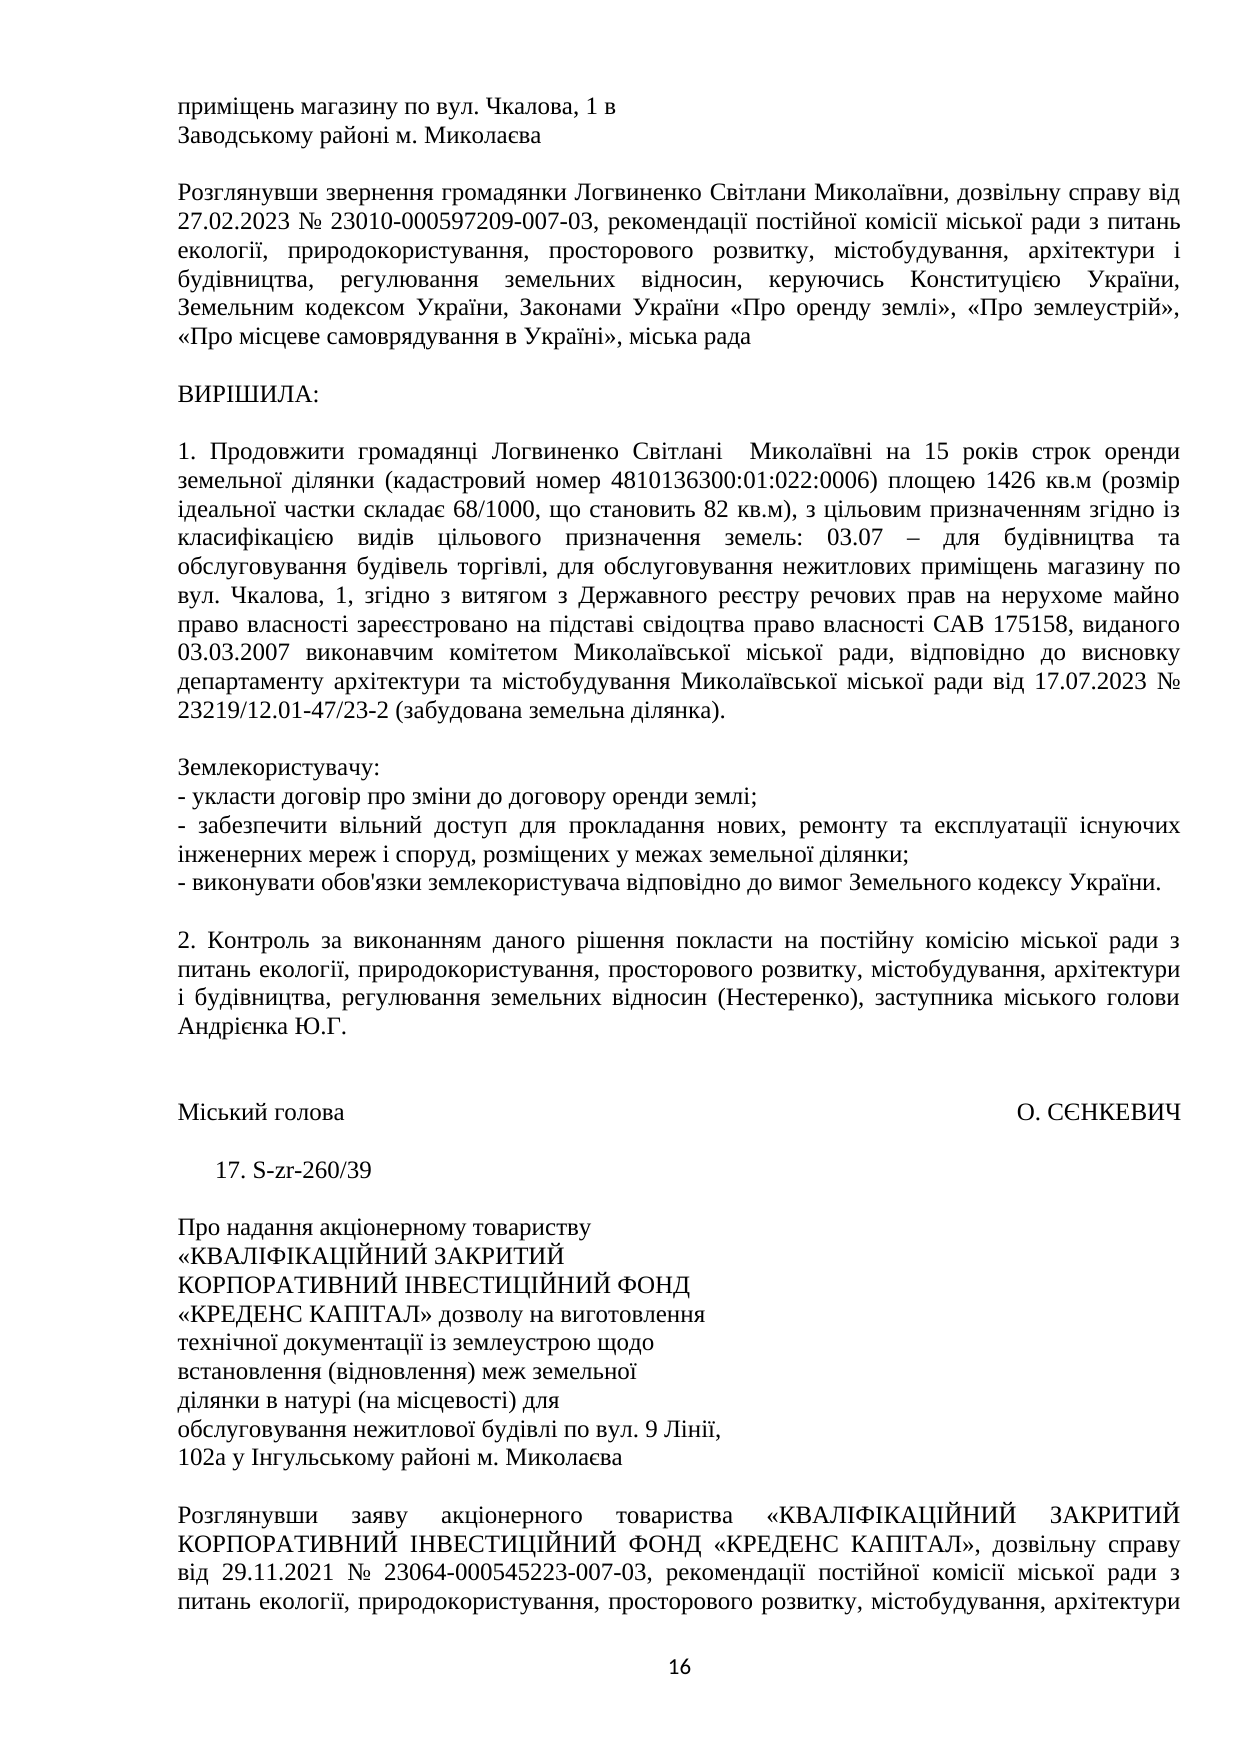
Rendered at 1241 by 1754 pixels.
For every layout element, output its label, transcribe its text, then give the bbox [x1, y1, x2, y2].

text Міський голова О. СЄНКЕВИЧ [177, 1097, 1181, 1126]
text Про надання акціонерному товариству «КВАЛІФІКАЦІЙНИЙ ЗАКРИТИЙ КОРПОРАТИВНИЙ ІНВЕСТИЦІЙНИЙ ФОНД «КРЕДЕНС КАПІТАЛ» дозволу на виготовлення технічної документації із землеустрою щодо встановлення (відновлення) меж земельної ділянки в натурі (на місцевості) для обслуговування нежитлової будівлі по вул. 9 Лінії, 102а у Інгульському районі м. Миколаєва [177, 1212, 723, 1471]
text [177, 1500, 1181, 1615]
text 1. Продовжити громадянці Логвиненко Світлані Миколаївні на 15 років строк оренди земельної ділянки (кадастровий номер 4810136300:01:022:0006) площею 1426 кв.м (розмір ідеальної частки складає 68/1000, що становить 82 кв.м), з цільовим призначенням згідно із класифікацією видів цільового призначення земель: 03.07 ‒ для будівництва та обслуговування будівель торгівлі, для обслуговування нежитлових приміщень магазину по вул. Чкалова, 1, згідно з витягом з Державного реєстру речових прав на нерухоме майно право власності зареєстровано на підставі свідоцтва право власності САВ 175158, виданого 03.03.2007 виконавчим комітетом Миколаївської міської ради, відповідно до висновку департаменту архітектури та містобудування Миколаївської міської ради від 17.07.2023 № 23219/12.01-47/23-2 (забудована земельна ділянка). [177, 436, 1181, 724]
text ВИРІШИЛА: [177, 379, 1181, 407]
text 2. Контроль за виконанням даного рішення покласти на постійну комісію міської ради з питань екології, природокористування, просторового розвитку, містобудування, архітектури і будівництва, регулювання земельних відносин (Нестеренко), заступника міського голови Андрієнка Ю.Г. [177, 925, 1181, 1040]
text Розглянувши звернення громадянки Логвиненко Світлани Миколаївни, дозвільну справу від 27.02.2023 № 23010-000597209-007-03, рекомендації постійної комісії міської ради з питань екології, природокористування, просторового розвитку, містобудування, архітектури і будівництва, регулювання земельних відносин, керуючись Конституцією України, Земельним кодексом України, Законами України «Про оренду землі», «Про землеустрій», «Про місцеве самоврядування в Україні», міська рада [177, 177, 1181, 350]
text - забезпечити вільний доступ для прокладання нових, ремонту та експлуатації існуючих інженерних мереж і споруд, розміщених у межах земельної ділянки; [177, 810, 1181, 867]
list S-zr-260/39 [215, 1155, 1181, 1184]
text Землекористувачу: [177, 752, 1181, 781]
text - виконувати обов'язки землекористувача відповідно до вимог Земельного кодексу України. [177, 867, 1181, 896]
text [177, 91, 723, 149]
text - укласти договір про зміни до договору оренди землі; [177, 781, 1181, 810]
